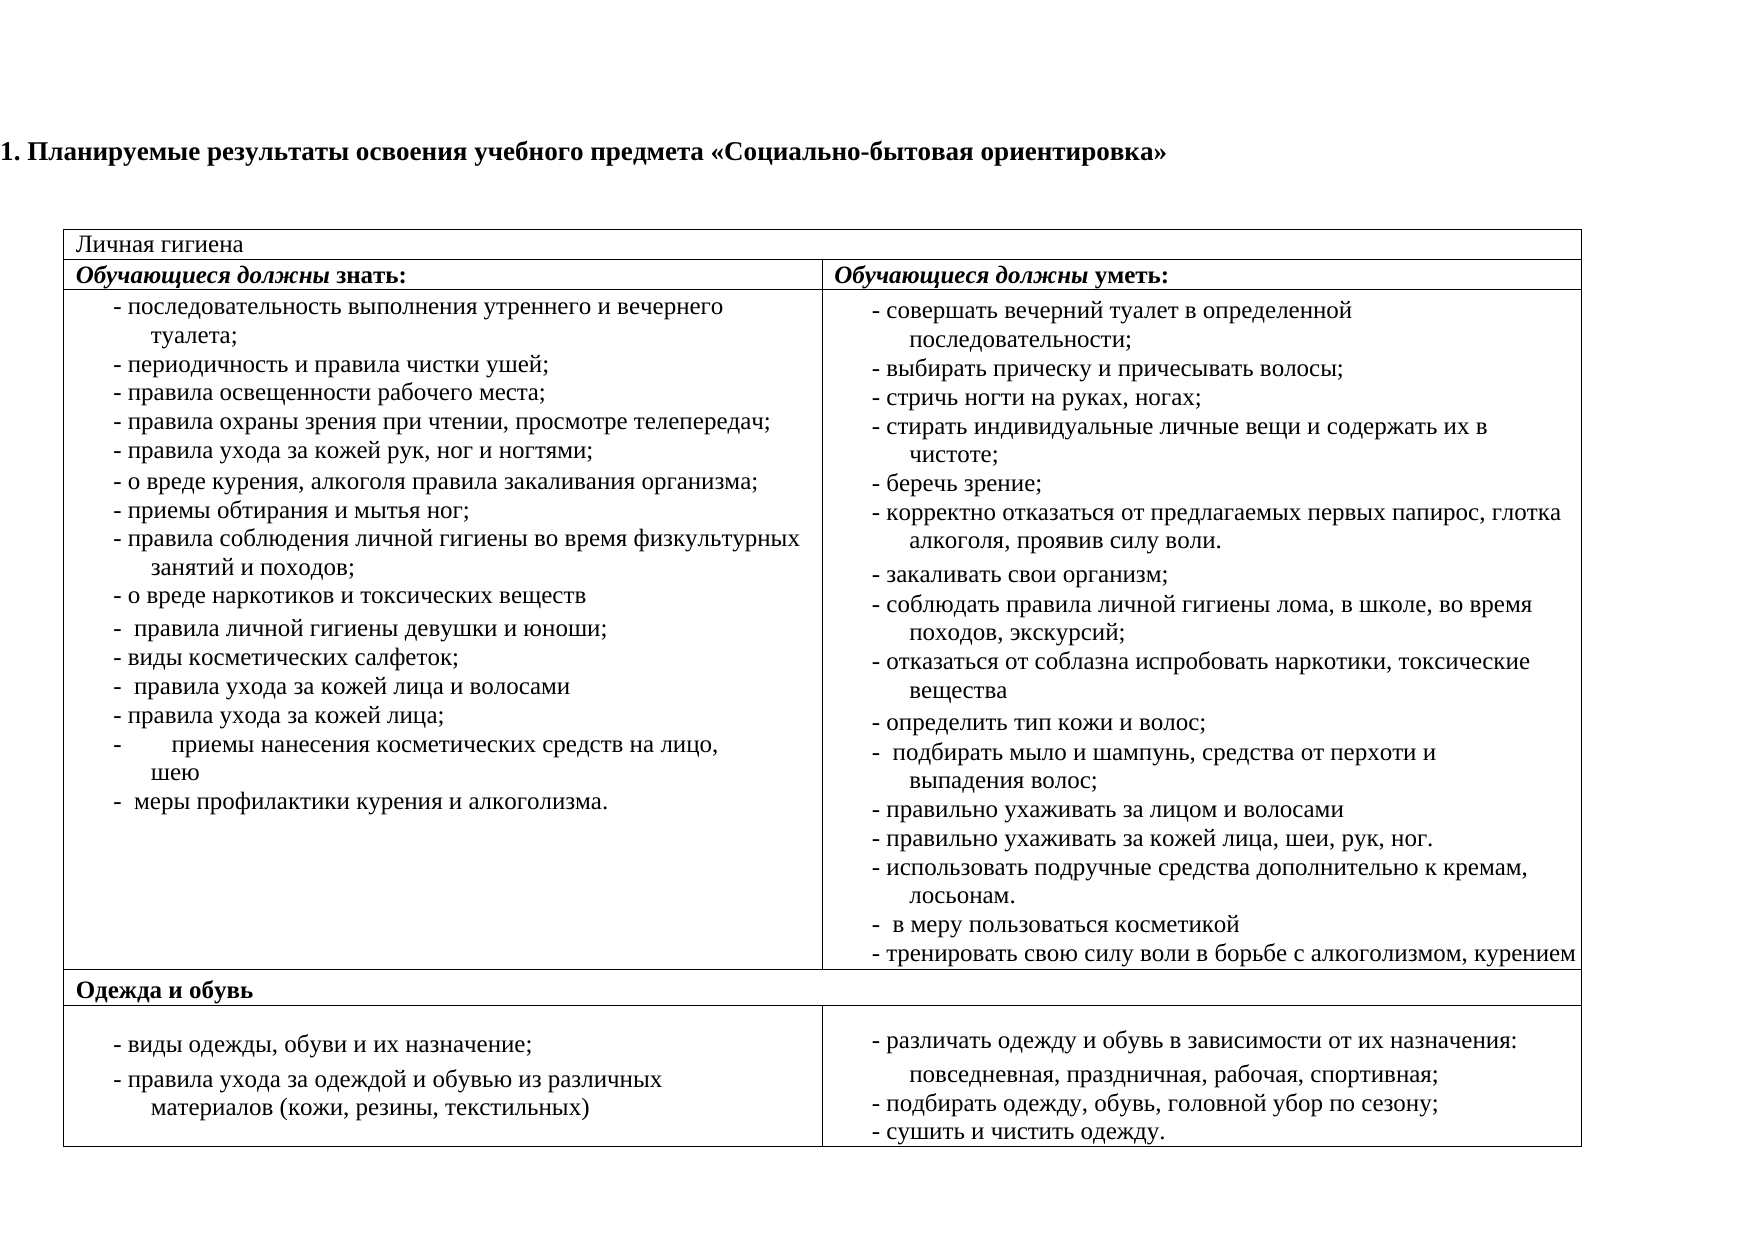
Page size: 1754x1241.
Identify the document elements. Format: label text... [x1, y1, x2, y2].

text 1. Планируемые результаты освоения учебного предмета «Социально-бытовая ориентировка» [0, 135, 1754, 167]
